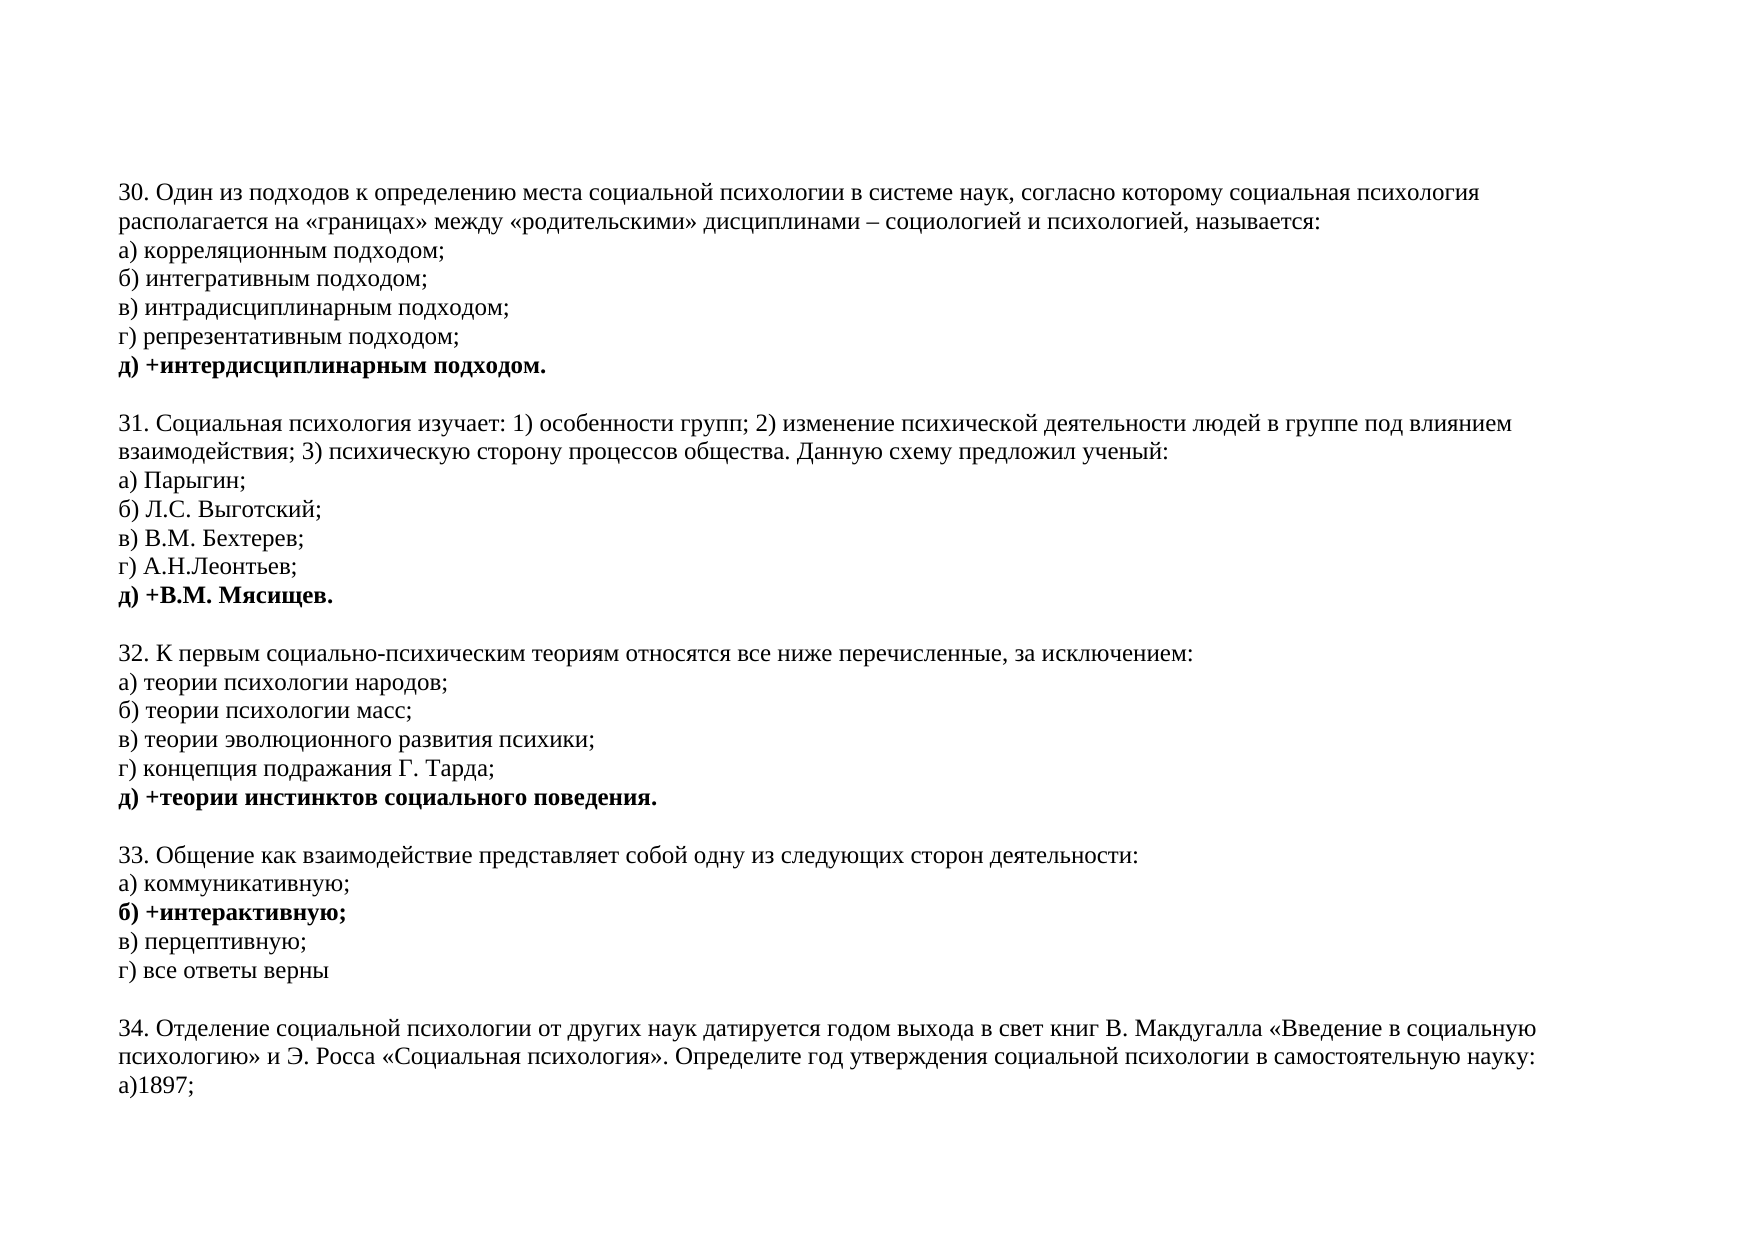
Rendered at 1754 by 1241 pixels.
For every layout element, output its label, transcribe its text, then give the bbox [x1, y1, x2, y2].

text 31. Социальная психология изучает: 1) особенности групп; 2) изменение психической деятельности людей в группе под влиянием взаимодействия; 3) психическую сторону процессов общества. Данную схему предложил ученый: а) Парыгин; б) Л.С. Выготский; в) В.М. Бехтерев; г) А.Н.Леонтьев; д) +В.М. Мясищев. [118, 408, 1636, 609]
text 33. Общение как взаимодействие представляет собой одну из следующих сторон деятельности: а) коммуникативную; б) +интерактивную; в) перцептивную; г) все ответы верны [118, 840, 1636, 983]
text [118, 1013, 1636, 1099]
text 32. К первым социально-психическим теориям относятся все ниже перечисленные, за исключением: а) теории психологии народов; б) теории психологии масс; в) теории эволюционного развития психики; г) концепция подражания Г. Тарда; д) +теории инстинктов социального поведения. [118, 638, 1636, 811]
text 30. Один из подходов к определению места социальной психологии в системе наук, согласно которому социальная психология располагается на «границах» между «родительскими» дисциплинами – социологией и психологией, называется: а) корреляционным подходом; б) интегративным подходом; в) интрадисциплинарным подходом; г) репрезентативным подходом; д) +интердисциплинарным подходом. [118, 177, 1636, 378]
